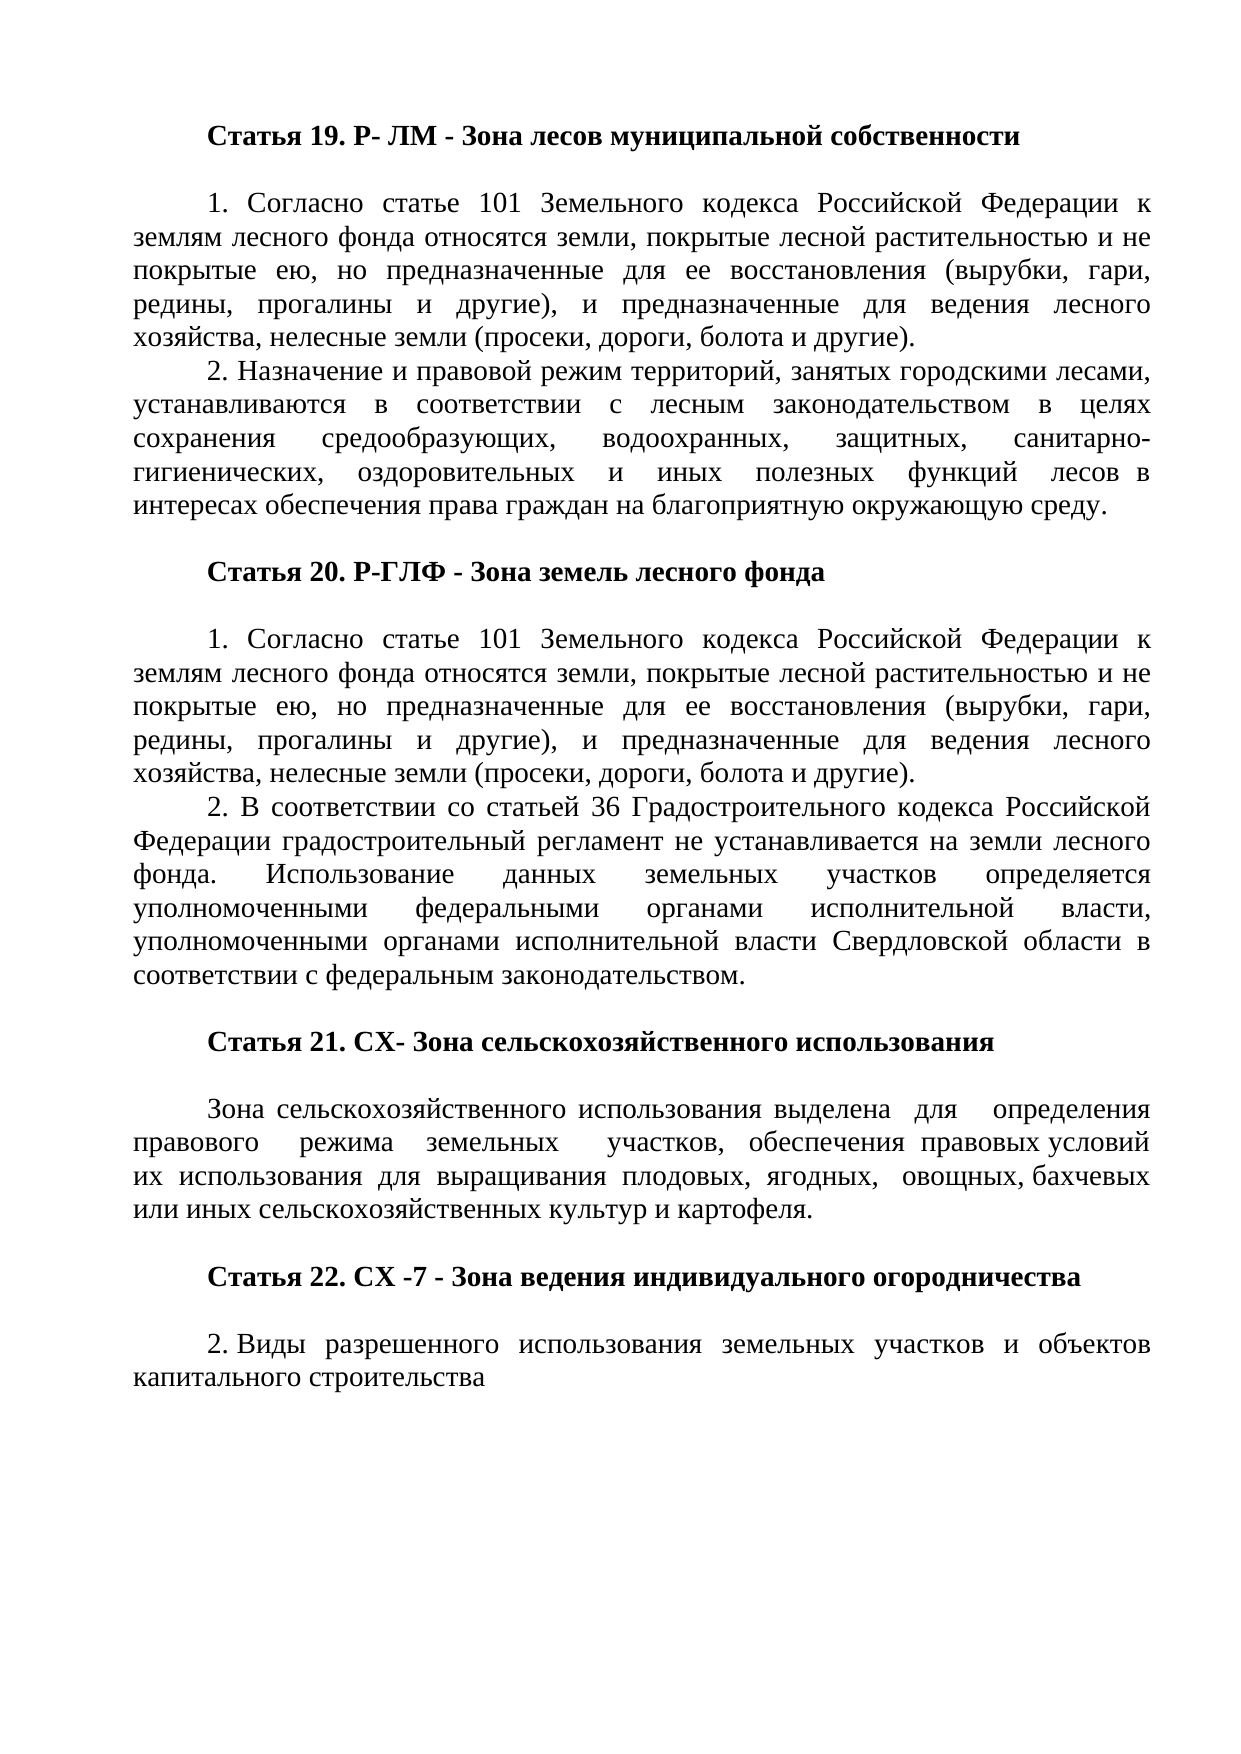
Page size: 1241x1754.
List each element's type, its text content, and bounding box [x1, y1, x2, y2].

text Статья 21. СХ- Зона сельскохозяйственного использования [133, 1024, 1152, 1057]
text Статья 19. Р- ЛМ - Зона лесов муниципальной собственности [133, 118, 1152, 152]
text Зона сельскохозяйственного использования выделена для определения правового режима земельных участков, обеспечения правовых условий их использования для выращивания плодовых, ягодных, овощных, бахчевых или иных сельскохозяйственных культур и картофеля. [133, 1091, 1152, 1225]
text Статья 20. Р-ГЛФ - Зона земель лесного фонда [133, 554, 1152, 588]
text 1. Согласно статье 101 Земельного кодекса Российской Федерации к землям лесного фонда относятся земли, покрытые лесной растительностью и не покрытые ею, но предназначенные для ее восстановления (вырубки, гари, редины, прогалины и другие), и предназначенные для ведения лесного хозяйства, нелесные земли (просеки, дороги, болота и другие). [133, 621, 1152, 789]
text 2. В соответствии со статьей 36 Градостроительного кодекса Российской Федерации градостроительный регламент не устанавливается на земли лесного фонда. Использование данных земельных участков определяется уполномоченными федеральными органами исполнительной власти, уполномоченными органами исполнительной власти Свердловской области в соответствии с федеральным законодательством. [133, 789, 1152, 990]
list Виды разрешенного использования земельных участков и объектов капитального строительства [133, 1326, 1152, 1393]
text 2. Назначение и правовой режим территорий, занятых городскими лесами, устанавливаются в соответствии с лесным законодательством в целях сохранения средообразующих, водоохранных, защитных, санитарно-гигиенических, оздоровительных и иных полезных функций лесов в интересах обеспечения права граждан на благоприятную окружающую среду. [133, 353, 1152, 521]
text Статья 22. СХ -7 - Зона ведения индивидуального огородничества [133, 1259, 1152, 1292]
text 1. Согласно статье 101 Земельного кодекса Российской Федерации к землям лесного фонда относятся земли, покрытые лесной растительностью и не покрытые ею, но предназначенные для ее восстановления (вырубки, гари, редины, прогалины и другие), и предназначенные для ведения лесного хозяйства, нелесные земли (просеки, дороги, болота и другие). [133, 185, 1152, 353]
